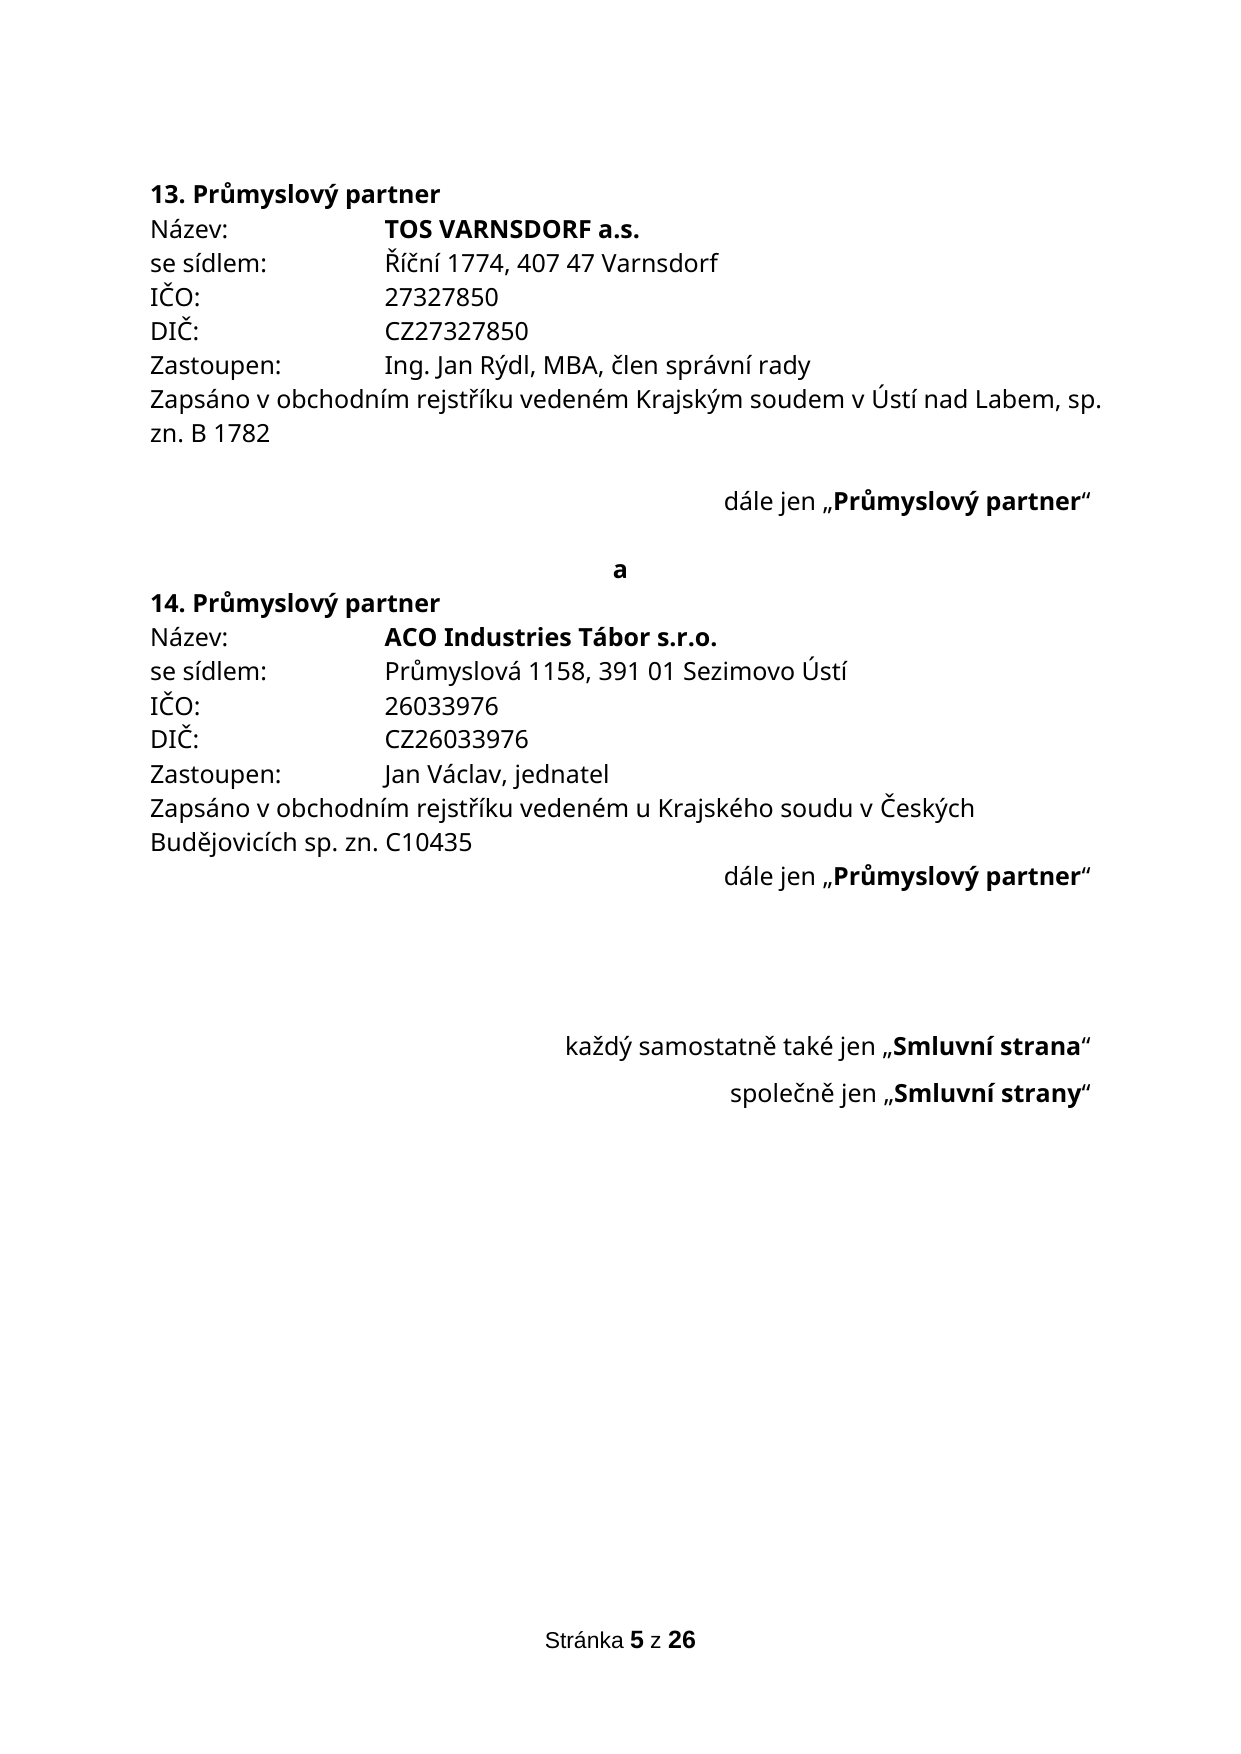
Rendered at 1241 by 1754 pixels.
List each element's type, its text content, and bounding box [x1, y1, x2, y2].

text každý samostatně také jen „Smluvní strana“ [150, 1029, 1090, 1063]
text 13. Průmyslový partner [150, 177, 1090, 211]
text DIČ: CZ26033976 [150, 722, 1090, 756]
text se sídlem: Říční 1774, 407 47 Varnsdorf [150, 245, 1090, 279]
text Zapsáno v obchodním rejstříku vedeném Krajským soudem v Ústí nad Labem, sp. zn. B 1782 [150, 382, 1124, 450]
text IČO: 27327850 [150, 279, 1090, 313]
text Název: TOS VARNSDORF a.s. [150, 211, 1090, 245]
text se sídlem: Průmyslová 1158, 391 01 Sezimovo Ústí [150, 654, 1090, 688]
text Název: ACO Industries Tábor s.r.o. [150, 620, 1090, 654]
text Zastoupen: Ing. Jan Rýdl, MBA, člen správní rady [150, 347, 1090, 382]
text IČO: 26033976 [150, 688, 1090, 722]
text a [150, 552, 1090, 586]
text 14. Průmyslový partner [150, 586, 1090, 620]
text dále jen „Průmyslový partner“ [150, 484, 1090, 518]
text dále jen „Průmyslový partner“ [150, 858, 1090, 892]
text společně jen „Smluvní strany“ [150, 1075, 1090, 1109]
text Zastoupen: Jan Václav, jednatel [150, 756, 1090, 790]
text DIČ: CZ27327850 [150, 313, 1090, 347]
text Zapsáno v obchodním rejstříku vedeném u Krajského soudu v Českých Budějovicích sp. zn. C10435 [150, 790, 1090, 858]
